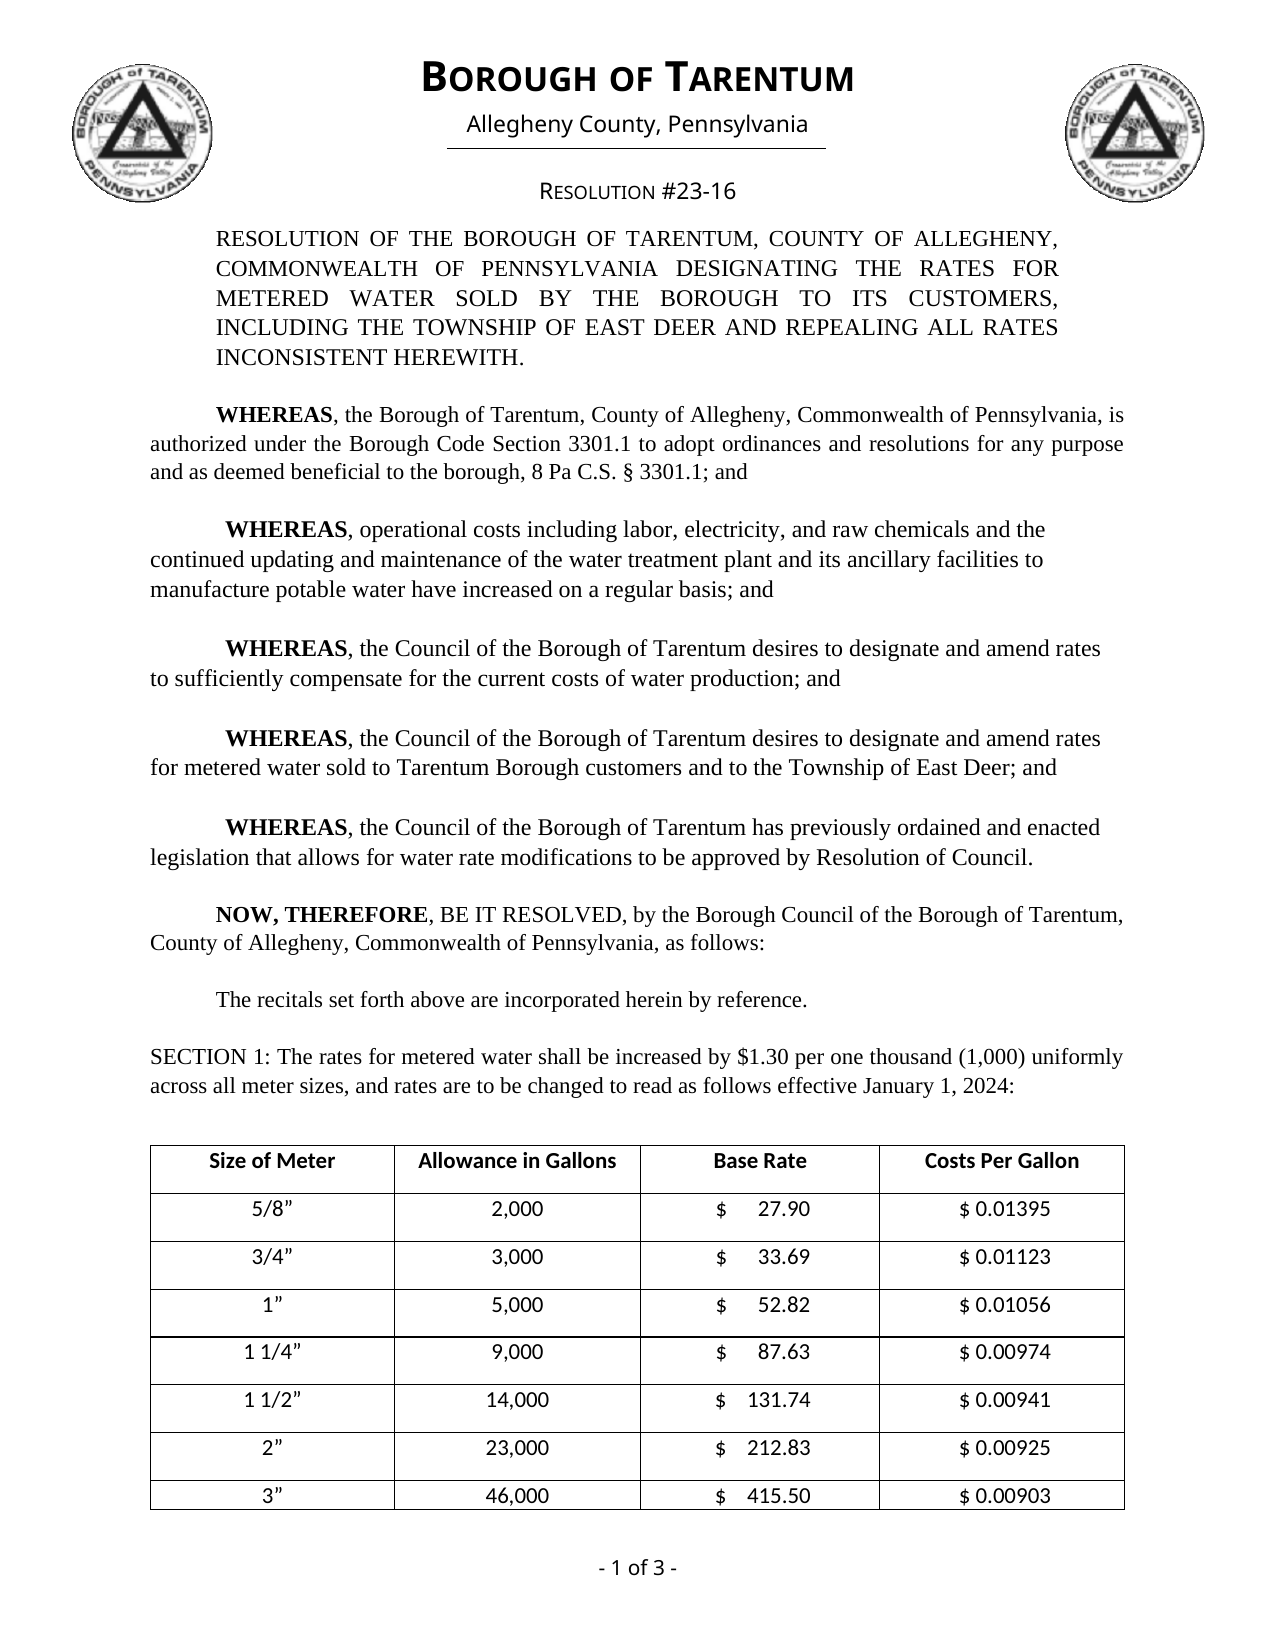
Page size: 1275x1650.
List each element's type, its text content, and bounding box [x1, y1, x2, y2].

table_cell 2” [151, 1433, 394, 1480]
table_cell $ 0.00941 [880, 1385, 1124, 1432]
table_cell $ 0.01395 [880, 1194, 1124, 1241]
table_cell $ 33.69 [641, 1242, 879, 1289]
text WHEREAS, the Council of the Borough of Tarentum desires to designate and amend rates to sufficiently compensate for the current costs of water production; and [150, 634, 1125, 692]
table_cell $ 0.01056 [880, 1290, 1124, 1336]
table_cell $ 87.63 [641, 1338, 879, 1384]
table_cell 1 1/2” [151, 1385, 394, 1432]
table_cell $ 0.00903 [880, 1481, 1124, 1509]
table_cell $ 0.01123 [880, 1242, 1124, 1289]
text WHEREAS, the Council of the Borough of Tarentum has previously ordained and enacted legislation that allows for water rate modifications to be approved by Resolution of Council. [150, 813, 1125, 870]
table_cell $ 212.83 [641, 1433, 879, 1480]
table_cell 46,000 [395, 1481, 640, 1509]
table_cell 9,000 [395, 1338, 640, 1384]
table_cell 3” [151, 1481, 394, 1509]
table_cell 2,000 [395, 1194, 640, 1241]
table_cell 5,000 [395, 1290, 640, 1336]
text NOW, THEREFORE, BE IT RESOLVED, by the Borough Council of the Borough of Tarentum, County of Allegheny, Commonwealth of Pennsylvania, as follows: [150, 901, 1125, 956]
table_cell $ 0.00925 [880, 1433, 1124, 1480]
table_cell 23,000 [395, 1433, 640, 1480]
text SECTION 1: The rates for metered water shall be increased by $1.30 per one thousand (1,000) uniformly across all meter sizes, and rates are to be changed to read as follows effective January 1, 2024: [150, 1043, 1125, 1098]
table_cell 14,000 [395, 1385, 640, 1432]
text RESOLUTION OF THE BOROUGH OF TARENTUM, COUNTY OF ALLEGHENY, COMMONWEALTH OF PENNSYLVANIA DESIGNATING THE RATES FOR METERED WATER SOLD BY THE BOROUGH TO ITS CUSTOMERS, INCLUDING THE TOWNSHIP OF EAST DEER AND REPEALING ALL RATES INCONSISTENT HEREWITH. [216, 225, 1059, 371]
text WHEREAS, the Council of the Borough of Tarentum desires to designate and amend rates for metered water sold to Tarentum Borough customers and to the Township of East Deer; and [150, 724, 1125, 781]
table_cell $ 0.00974 [880, 1338, 1124, 1384]
table_cell 1” [151, 1290, 394, 1336]
table_cell 3/4” [151, 1242, 394, 1289]
table_cell 3,000 [395, 1242, 640, 1289]
picture [1064, 63, 1205, 203]
text WHEREAS, operational costs including labor, electricity, and raw chemicals and the continued updating and maintenance of the water treatment plant and its ancillary facilities to manufacture potable water have increased on a regular basis; and [150, 515, 1125, 602]
table_header Costs Per Gallon [880, 1146, 1124, 1193]
table_cell $ 52.82 [641, 1290, 879, 1336]
table_header Base Rate [641, 1146, 879, 1193]
text WHEREAS, the Borough of Tarentum, County of Allegheny, Commonwealth of Pennsylvania, is authorized under the Borough Code Section 3301.1 to adopt ordinances and resolutions for any purpose and as deemed beneficial to the borough, 8 Pa C.S. § 3301.1; and [150, 401, 1125, 484]
table_header Allowance in Gallons [395, 1146, 640, 1193]
table_header Size of Meter [151, 1146, 394, 1193]
picture [71, 63, 213, 203]
table_cell $ 415.50 [641, 1481, 879, 1509]
table_cell $ 27.90 [641, 1194, 879, 1241]
text The recitals set forth above are incorporated herein by reference. [150, 986, 1125, 1013]
table_cell 1 1/4” [151, 1338, 394, 1384]
table_cell $ 131.74 [641, 1385, 879, 1432]
table_cell 5/8” [151, 1194, 394, 1241]
